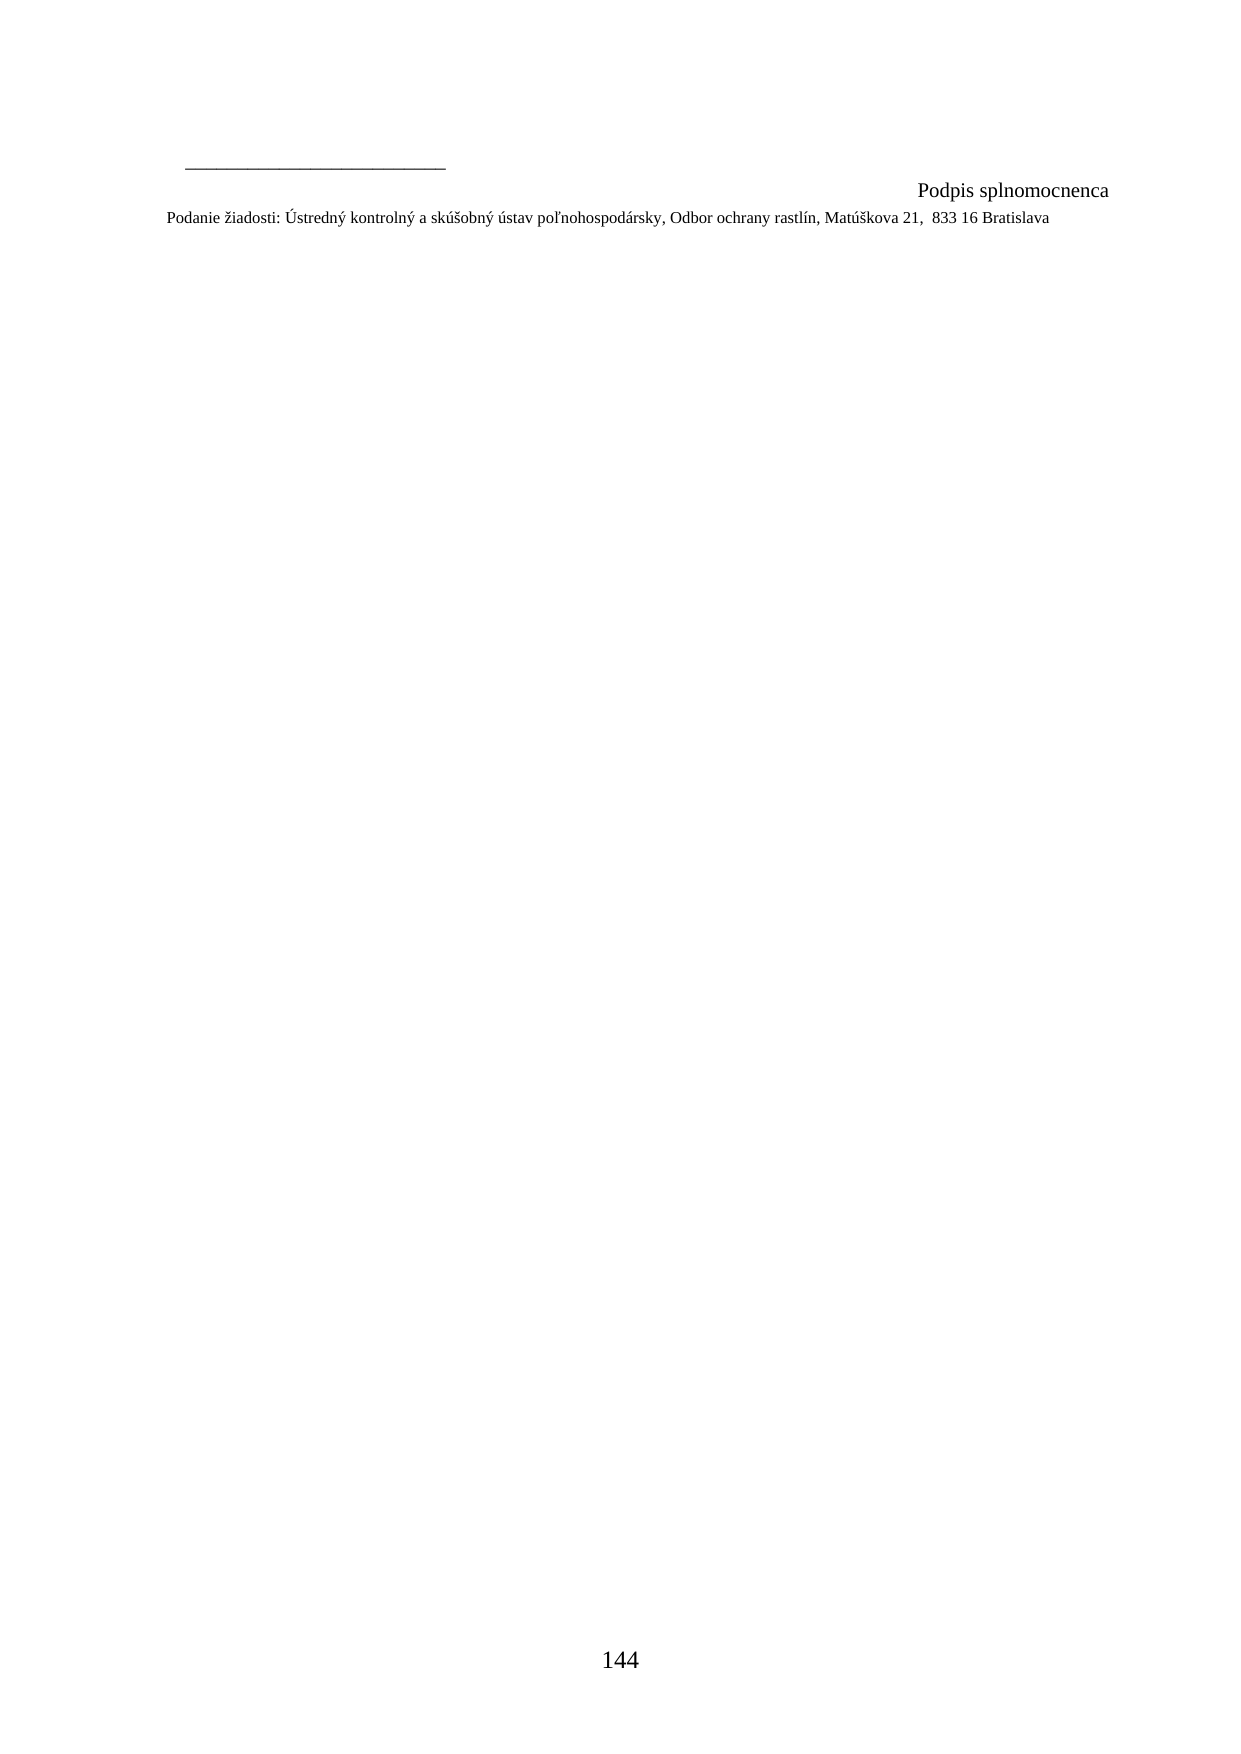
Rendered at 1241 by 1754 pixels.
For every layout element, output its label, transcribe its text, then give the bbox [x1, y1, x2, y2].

text Podpis splnomocnenca [185, 178, 1179, 202]
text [185, 148, 1093, 172]
text Podanie žiadosti: Ústredný kontrolný a skúšobný ústav poľnohospodársky, Odbor ochrany rastlín, Matúškova 21, 833 16 Bratislava [166, 208, 1179, 227]
